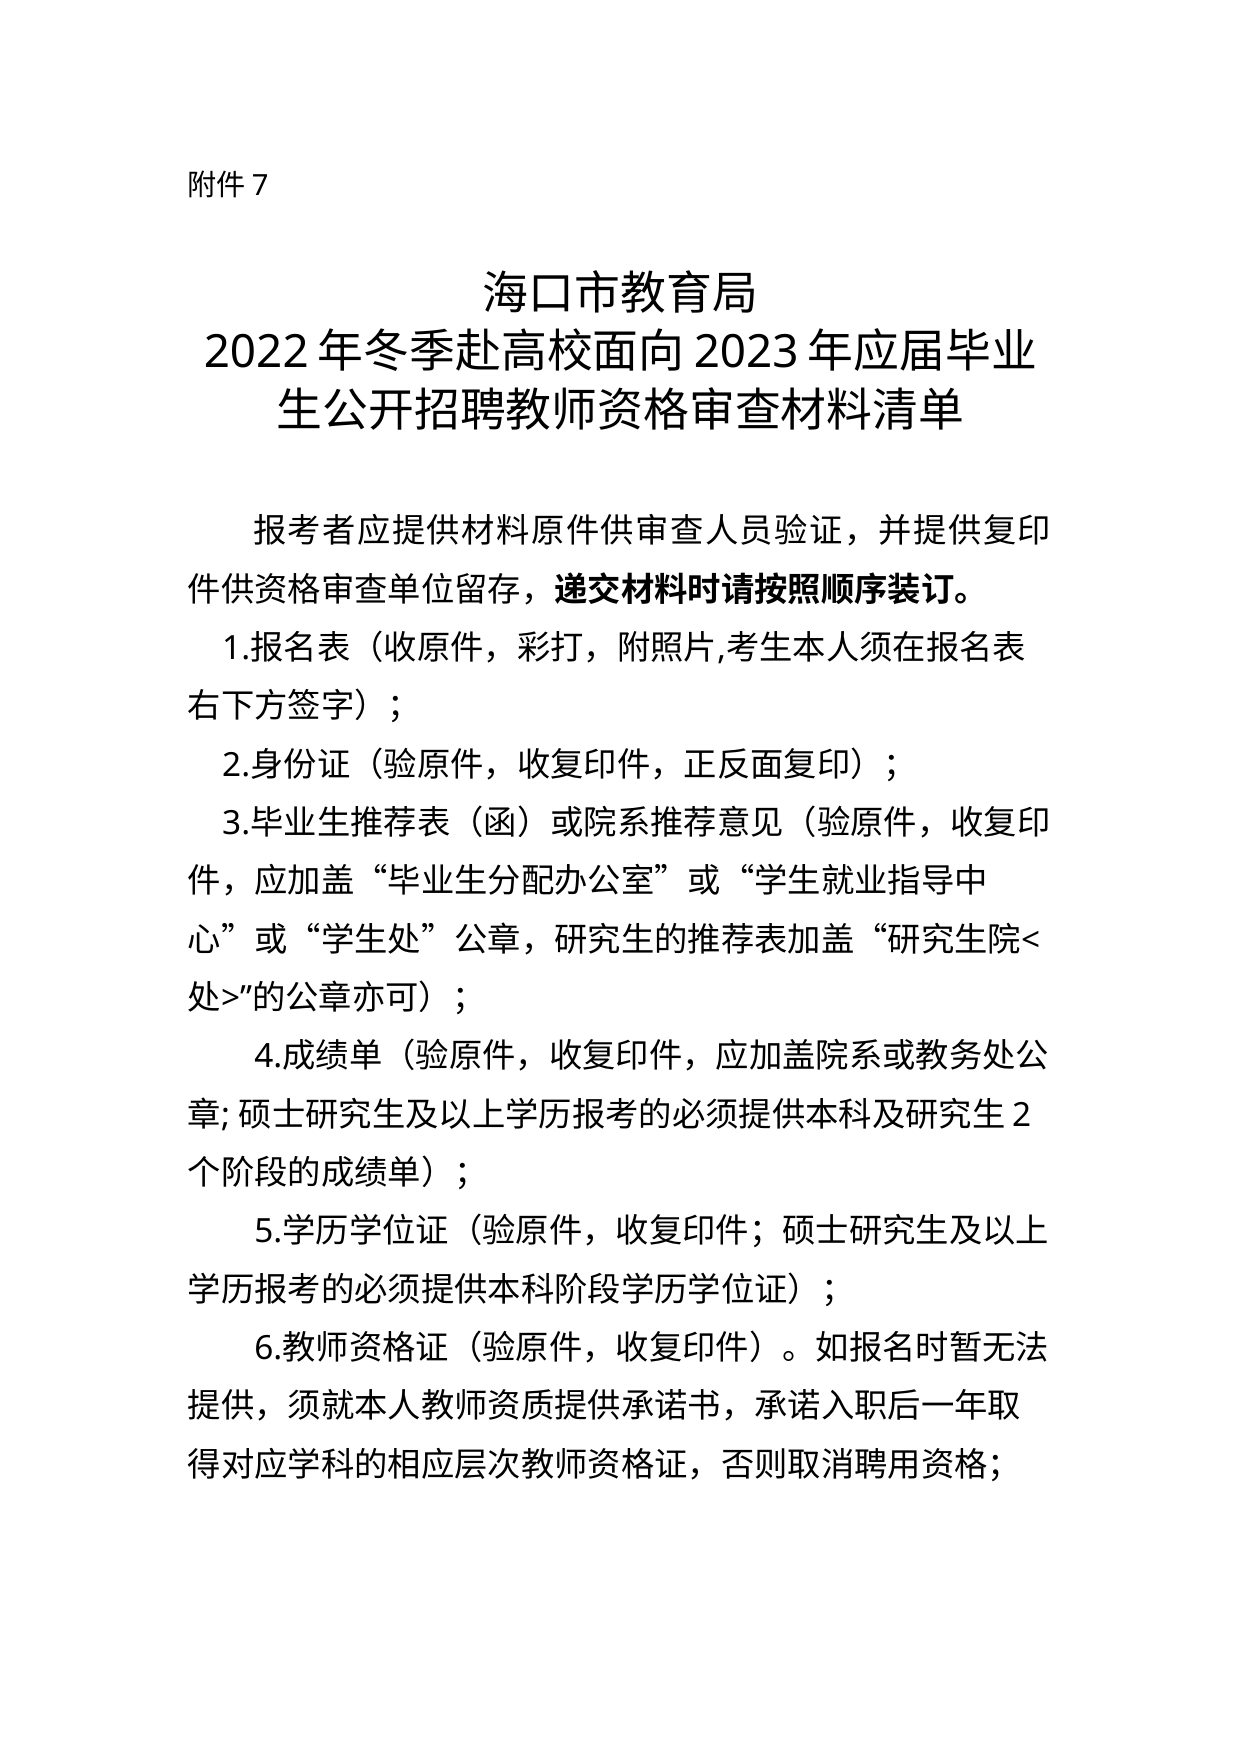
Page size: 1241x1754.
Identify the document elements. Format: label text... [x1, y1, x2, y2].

text 2022年冬季赴高校面向2023年应届毕业生公开招聘教师资格审查材料清单 [187, 321, 1053, 438]
text 1.报名表（收原件，彩打，附照片,考生本人须在报名表右下方签字）； [187, 613, 1053, 729]
text 6.教师资格证（验原件，收复印件）。如报名时暂无法提供，须就本人教师资质提供承诺书，承诺入职后一年取得对应学科的相应层次教师资格证，否则取消聘用资格； [187, 1313, 1053, 1488]
text 报考者应提供材料原件供审查人员验证，并提供复印件供资格审查单位留存，递交材料时请按照顺序装订。 [187, 496, 1053, 613]
text 2.身份证（验原件，收复印件，正反面复印）； [187, 729, 1053, 788]
text 5.学历学位证（验原件，收复印件；硕士研究生及以上学历报考的必须提供本科阶段学历学位证）； [187, 1196, 1053, 1313]
text 3.毕业生推荐表（函）或院系推荐意见（验原件，收复印件，应加盖“毕业生分配办公室”或“学生就业指导中心”或“学生处”公章，研究生的推荐表加盖“研究生院<处>”的公章亦可）； [187, 788, 1053, 1021]
text 4.成绩单（验原件，收复印件，应加盖院系或教务处公章; 硕士研究生及以上学历报考的必须提供本科及研究生2个阶段的成绩单）； [187, 1021, 1053, 1196]
text 附件7 [187, 162, 1053, 204]
text 海口市教育局 [187, 263, 1053, 321]
